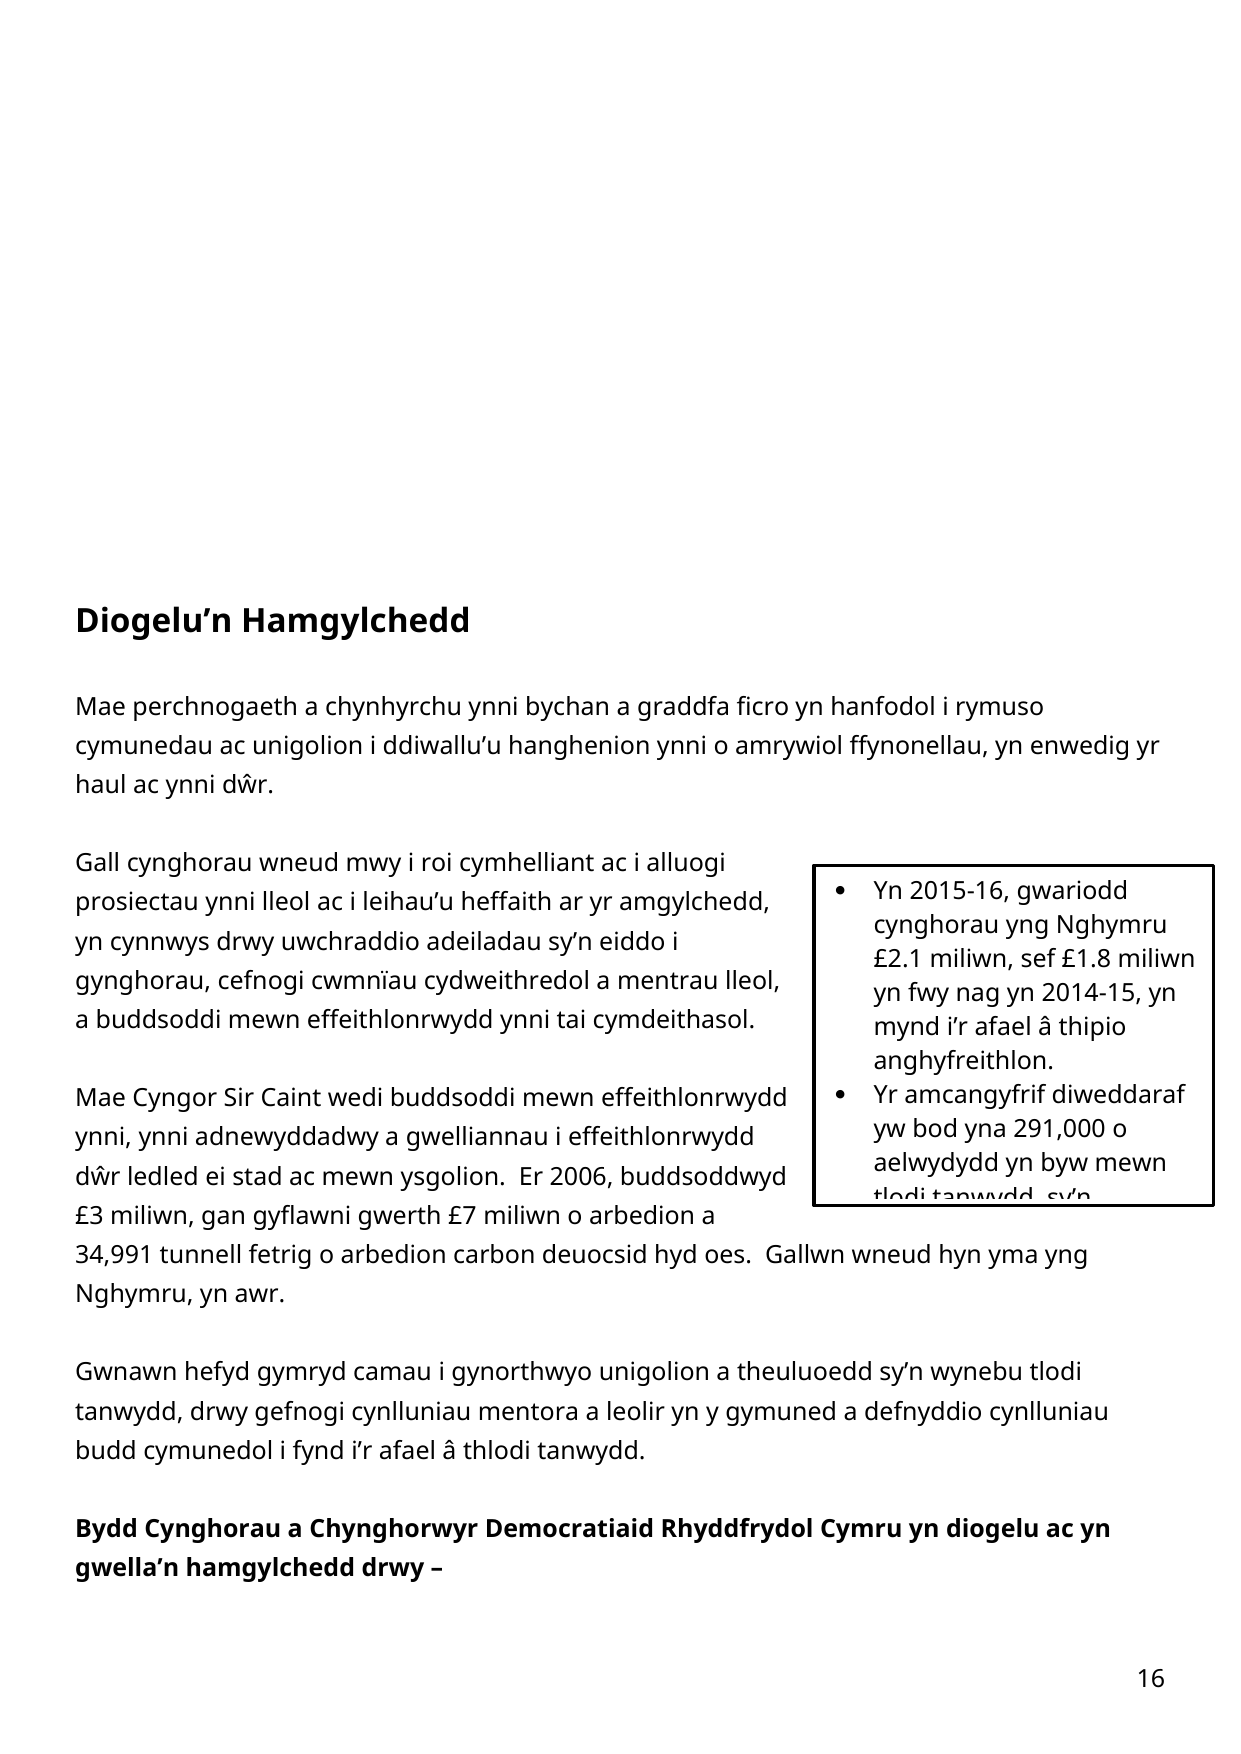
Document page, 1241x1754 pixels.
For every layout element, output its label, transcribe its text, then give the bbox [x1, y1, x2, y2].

text Diogelu’n Hamgylchedd [75, 597, 1165, 642]
list Gall cynghorau wneud mwy i roi cymhelliant ac i alluogi prosiectau ynni lleol ac i leihau’u heffaith ar yr amgylchedd, yn cynnwys drwy uwchraddio adeiladau sy’n eiddo i gynghorau, cefnogi cwmnïau cydweithredol a mentrau lleol, a buddsoddi mewn effeithlonrwydd ynni tai cymdeithasol. [75, 845, 1165, 1036]
text Mae perchnogaeth a chynhyrchu ynni bychan a graddfa ficro yn hanfodol i rymuso cymunedau ac unigolion i ddiwallu’u hanghenion ynni o amrywiol ffynonellau, yn enwedig yr haul ac ynni dŵr. [75, 688, 1165, 801]
text Bydd Cynghorau a Chynghorwyr Democratiaid Rhyddfrydol Cymru yn diogelu ac yn gwella’n hamgylchedd drwy – [75, 1511, 1165, 1584]
text Gwnawn hefyd gymryd camau i gynorthwyo unigolion a theuluoedd sy’n wynebu tlodi tanwydd, drwy gefnogi cynlluniau mentora a leolir yn y gymuned a defnyddio cynlluniau budd cymunedol i fynd i’r afael â thlodi tanwydd. [75, 1354, 1165, 1466]
text Mae Cyngor Sir Caint wedi buddsoddi mewn effeithlonrwydd ynni, ynni adnewyddadwy a gwelliannau i effeithlonrwydd dŵr ledled ei stad ac mewn ysgolion. Er 2006, buddsoddwyd £3 miliwn, gan gyflawni gwerth £7 miliwn o arbedion a 34,991 tunnell fetrig o arbedion carbon deuocsid hyd oes. Gallwn wneud hyn yma yng Nghymru, yn awr. [75, 1080, 1165, 1310]
